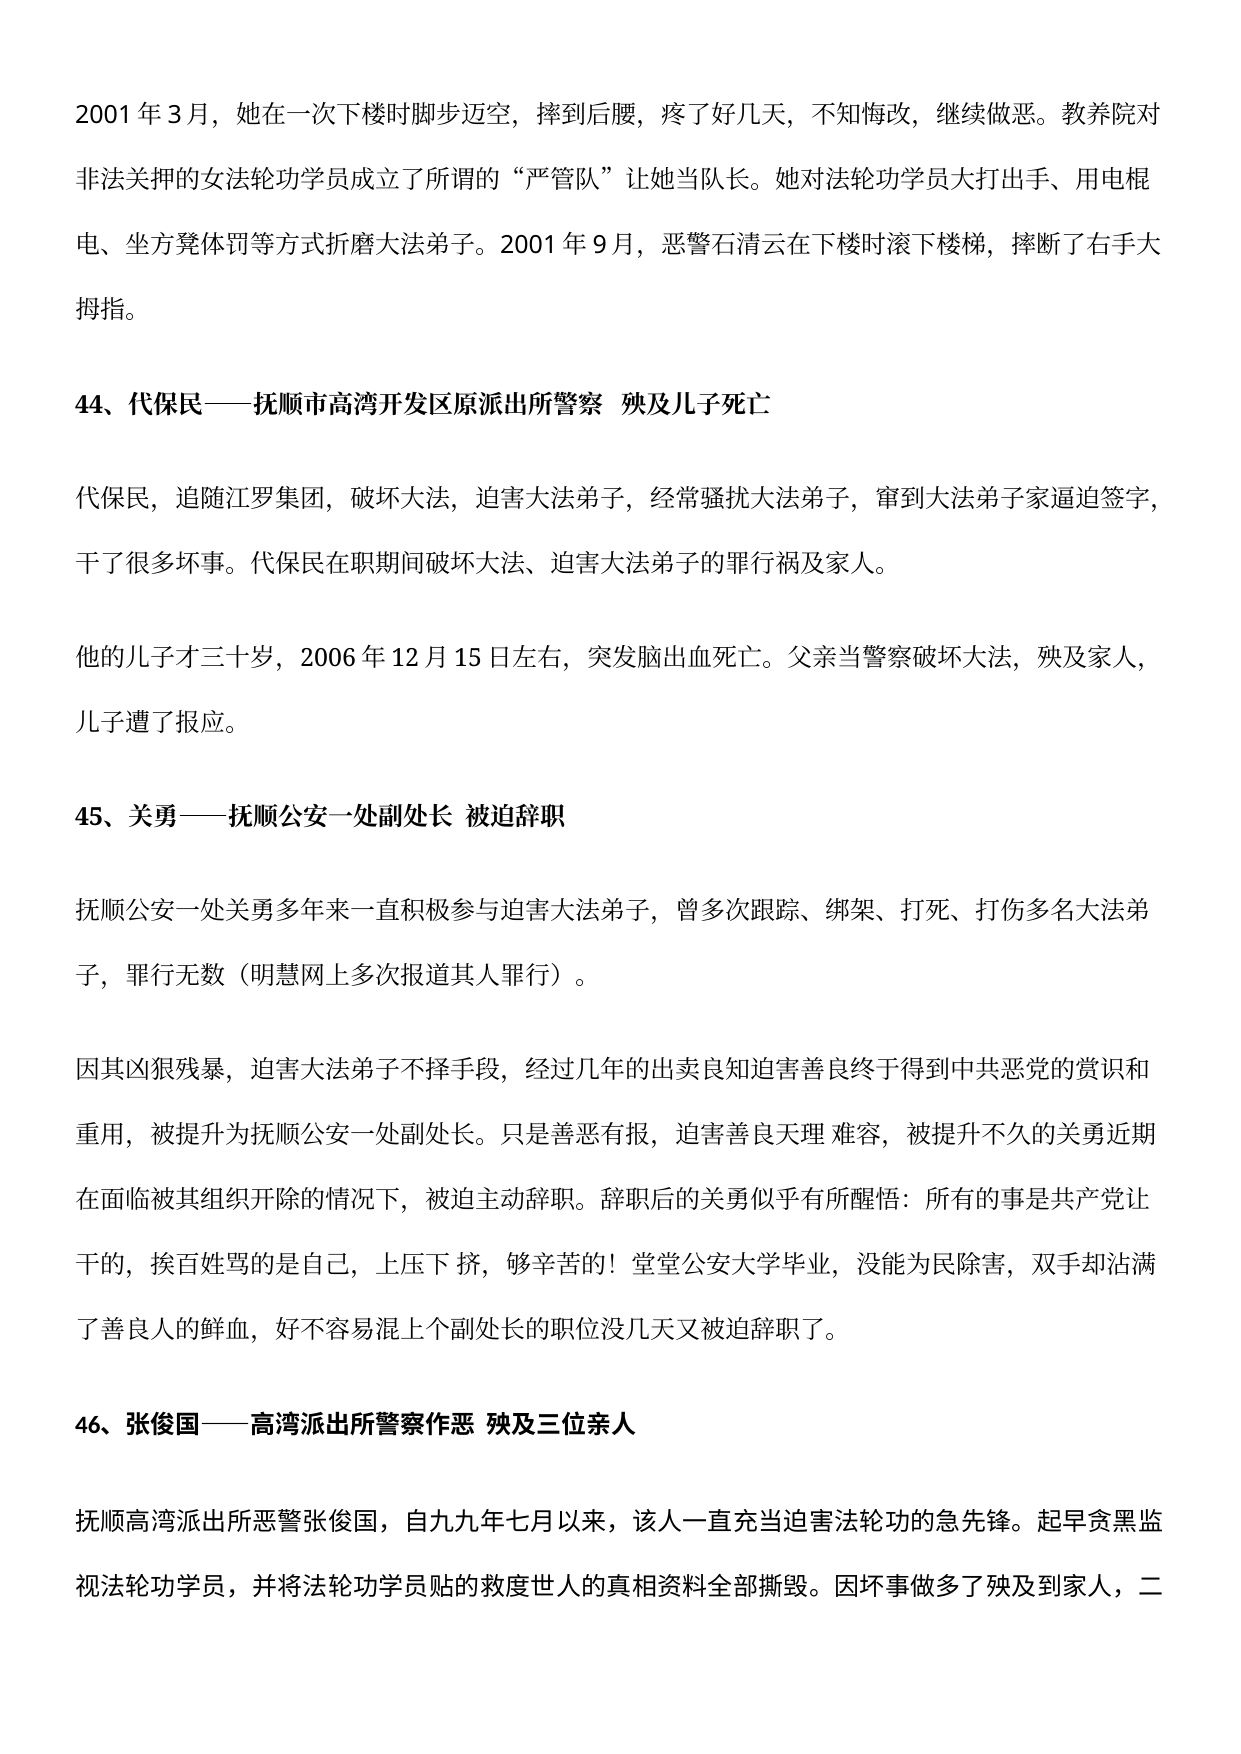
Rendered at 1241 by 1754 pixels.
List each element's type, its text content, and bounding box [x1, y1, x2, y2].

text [75, 1487, 1165, 1617]
text 因其凶狠残暴，迫害大法弟子不择手段，经过几年的出卖良知迫害善良终于得到中共恶党的赏识和重用，被提升为抚顺公安一处副处长。只是善恶有报，迫害善良天理 难容，被提升不久的关勇近期在面临被其组织开除的情况下，被迫主动辞职。辞职后的关勇似乎有所醒悟：所有的事是共产党让干的，挨百姓骂的是自己，上压下 挤，够辛苦的！堂堂公安大学毕业，没能为民除害，双手却沾满了善良人的鲜血，好不容易混上个副处长的职位没几天又被迫辞职了。 [75, 1036, 1165, 1361]
text 45、关勇——抚顺公安一处副处长 被迫辞职 [75, 782, 1165, 847]
text 46、张俊国——高湾派出所警察作恶 殃及三位亲人 [75, 1390, 1165, 1455]
text 44、代保民——抚顺市高湾开发区原派出所警察 殃及儿子死亡 [75, 370, 1165, 435]
text 代保民，追随江罗集团，破坏大法，迫害大法弟子，经常骚扰大法弟子，窜到大法弟子家逼迫签字，干了很多坏事。代保民在职期间破坏大法、迫害大法弟子的罪行祸及家人。 [75, 464, 1165, 594]
text 2001年3月，她在一次下楼时脚步迈空，摔到后腰，疼了好几天，不知悔改，继续做恶。教养院对非法关押的女法轮功学员成立了所谓的“严管队”让她当队长。她对法轮功学员大打出手、用电棍电、坐方凳体罚等方式折磨大法弟子。2001年9月，恶警石清云在下楼时滚下楼梯，摔断了右手大拇指。 [75, 81, 1165, 341]
text 他的儿子才三十岁，2006年12月15日左右，突发脑出血死亡。父亲当警察破坏大法，殃及家人，儿子遭了报应。 [75, 623, 1165, 753]
text 抚顺公安一处关勇多年来一直积极参与迫害大法弟子，曾多次跟踪、绑架、打死、打伤多名大法弟子，罪行无数（明慧网上多次报道其人罪行）。 [75, 877, 1165, 1007]
